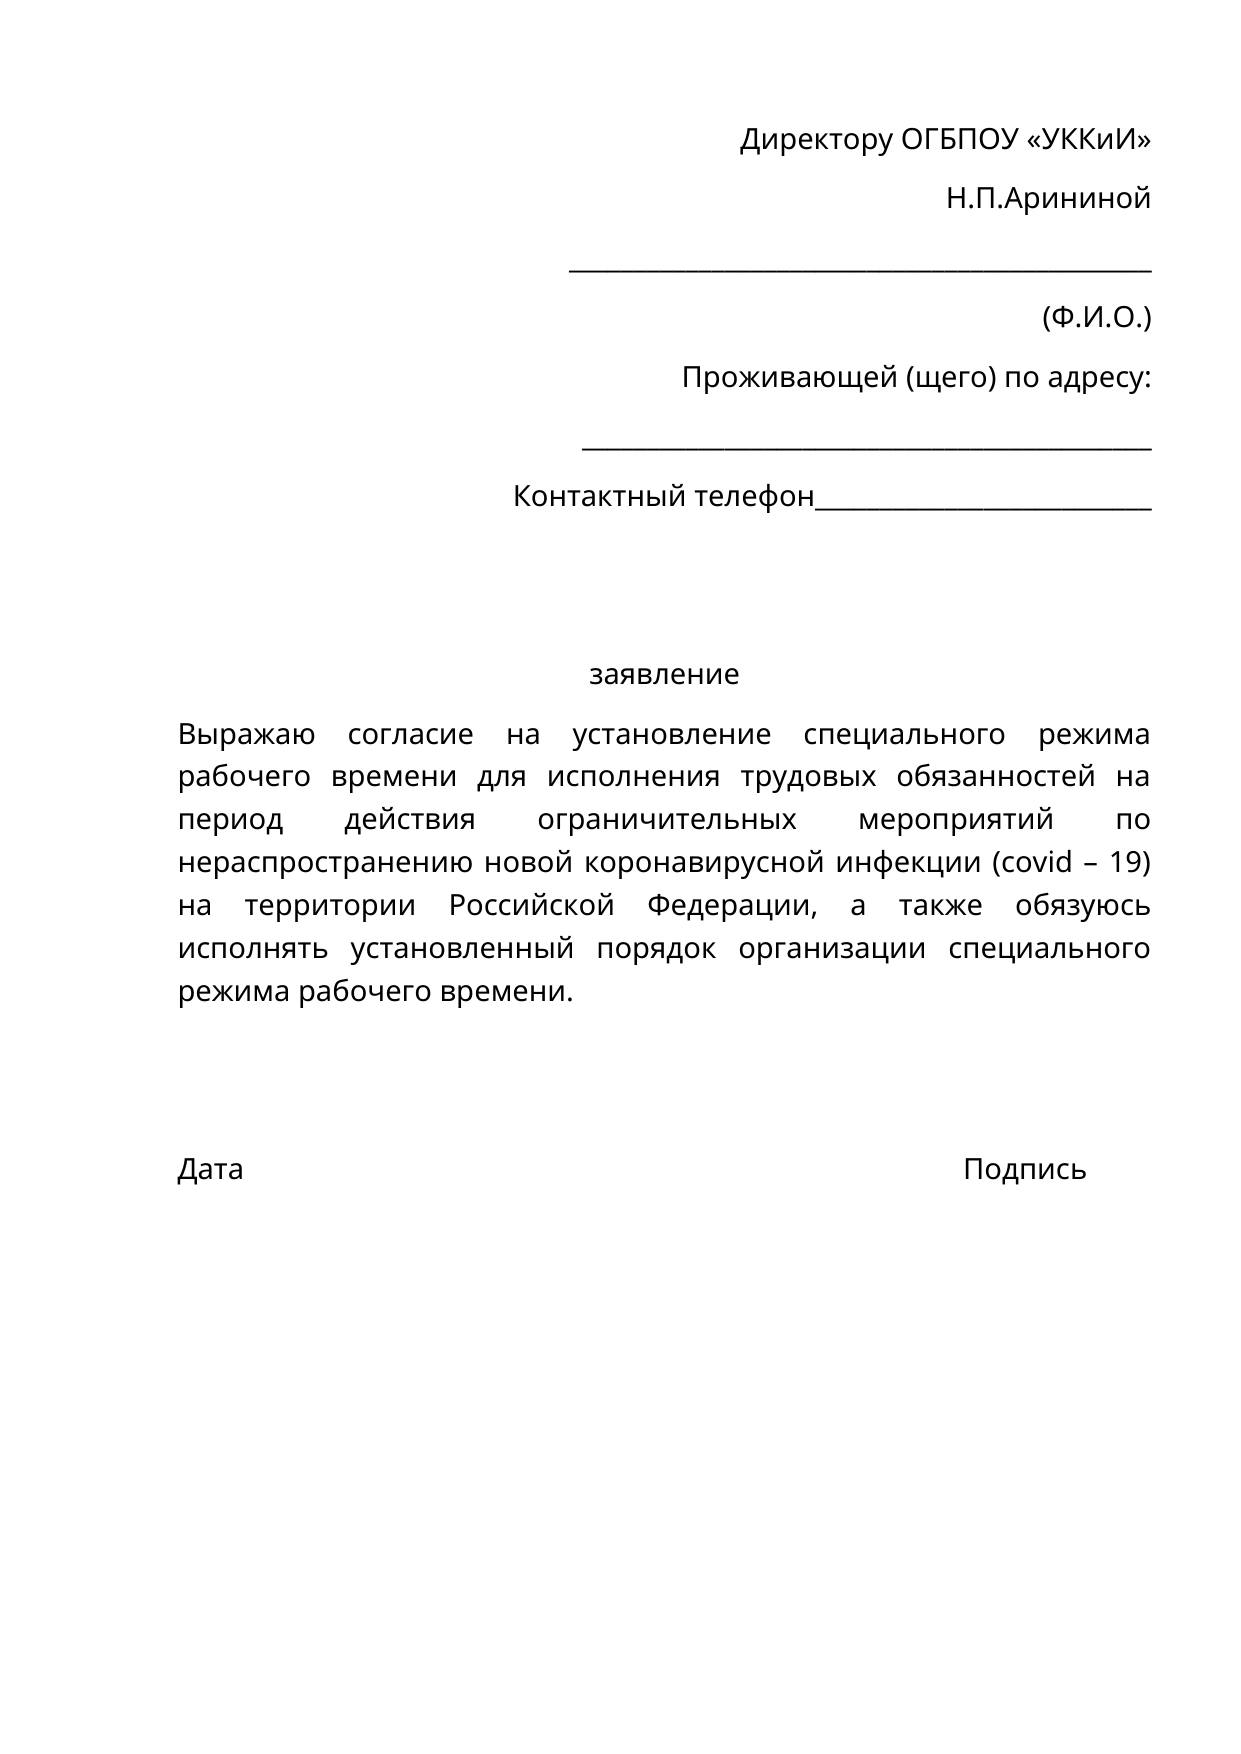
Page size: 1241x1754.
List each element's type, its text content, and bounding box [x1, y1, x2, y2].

text Дата Подпись [177, 1148, 1152, 1188]
text Проживающей (щего) по адресу: [177, 356, 1152, 396]
text Директору ОГБПОУ «УККиИ» [177, 118, 1152, 158]
text ____________________________________________ [177, 416, 1152, 455]
text заявление [177, 653, 1152, 693]
text (Ф.И.О.) [177, 297, 1152, 336]
text Контактный телефон__________________________ [177, 475, 1152, 515]
text _____________________________________________ [177, 237, 1152, 277]
text Н.П.Арининой [177, 178, 1152, 217]
text Выражаю согласие на установление специального режима рабочего времени для исполнения трудовых обязанностей на период действия ограничительных мероприятий по нераспространению новой коронавирусной инфекции (covid – 19) на территории Российской Федерации, а также обязуюсь исполнять установленный порядок организации специального режима рабочего времени. [177, 713, 1152, 1009]
